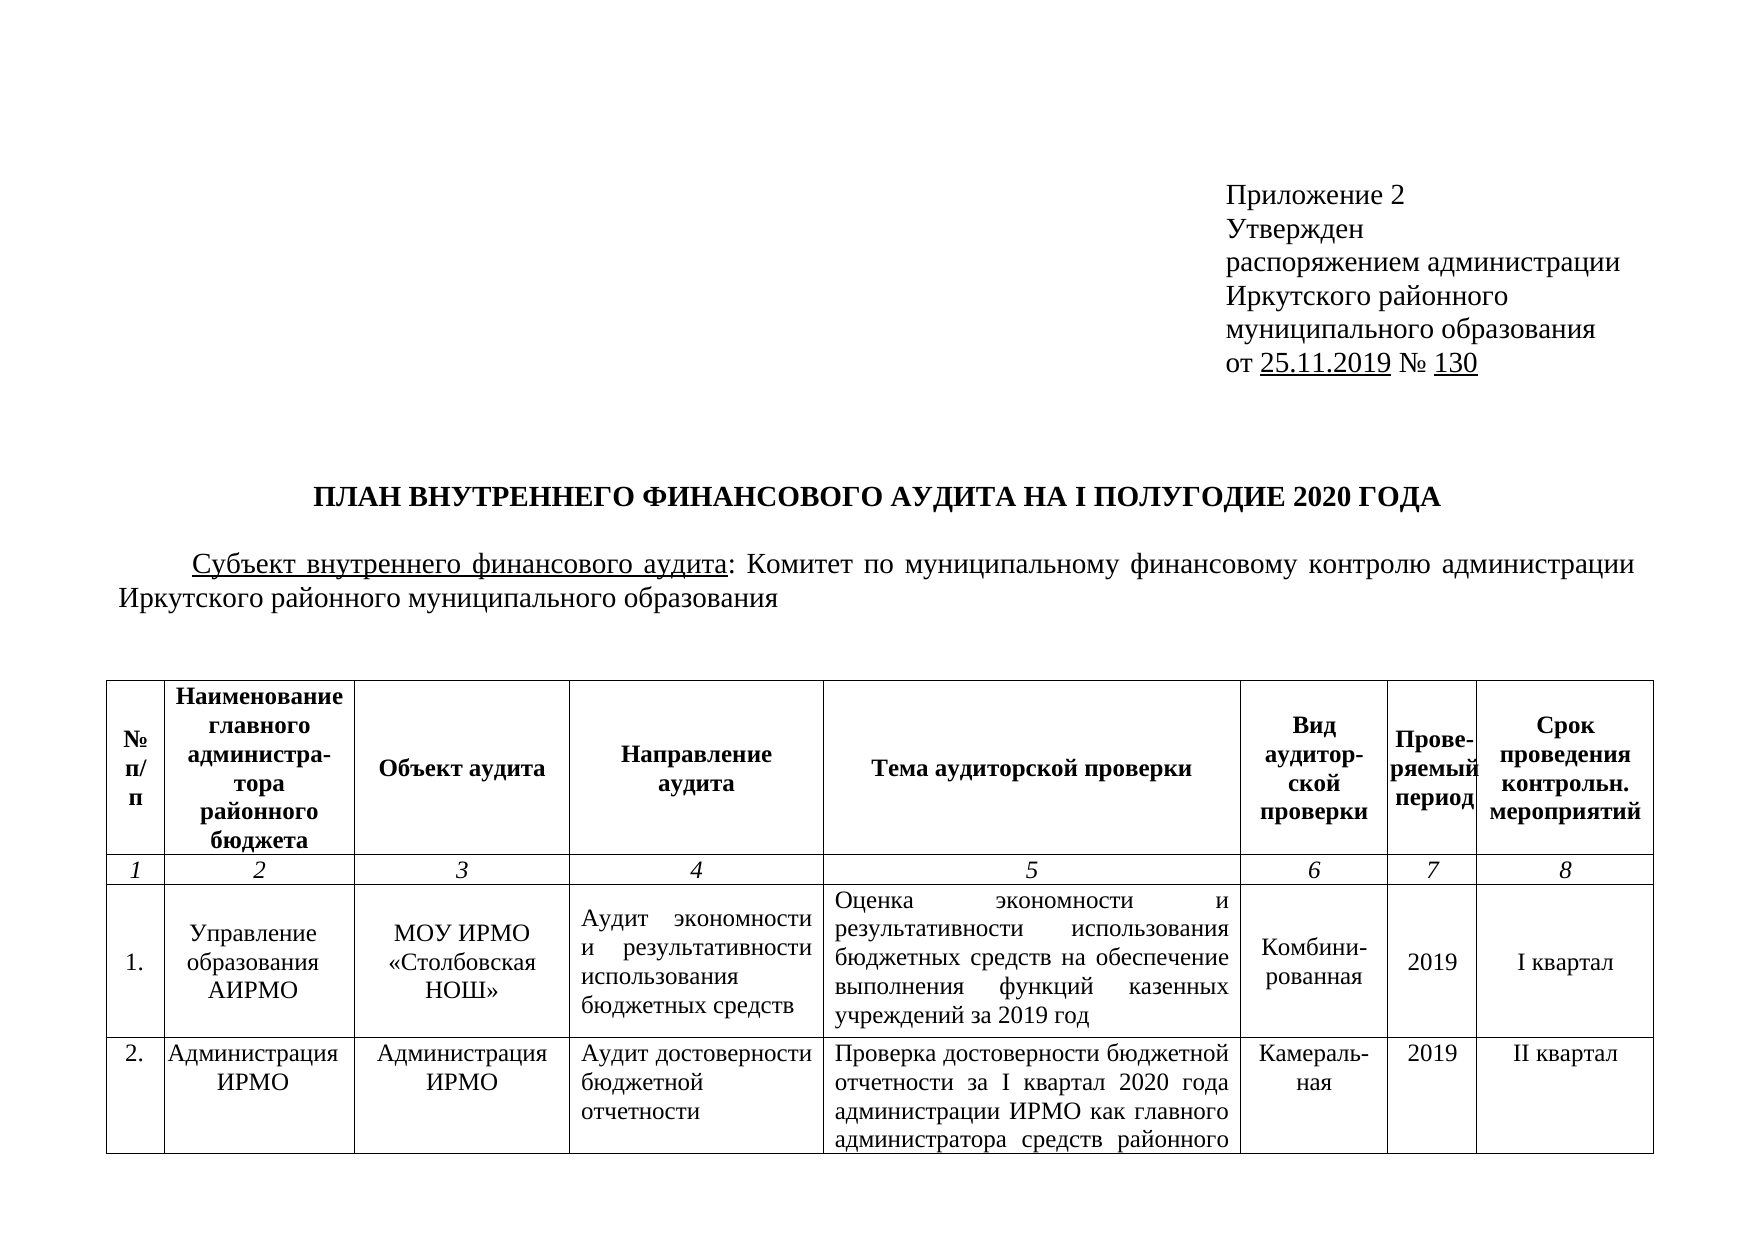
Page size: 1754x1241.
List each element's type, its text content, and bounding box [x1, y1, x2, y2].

table_cell [107, 885, 164, 1037]
table_cell Проверка достоверности бюджетной отчетности за I квартал 2020 года администрации ИРМО как главного администратора средств районного бюджета и подведомственных администраторов и получателей бюджетных средств. [824, 1038, 1240, 1153]
table_cell Камераль-ная [1241, 1038, 1387, 1153]
table_cell 2019 [1388, 1038, 1476, 1153]
text Утвержден [633, 211, 1639, 244]
table_cell МОУ ИРМО «Столбовская НОШ» [355, 885, 569, 1037]
table_header Тема аудиторской проверки [824, 681, 1240, 854]
text Субъект внутреннего финансового аудита: Комитет по муниципальному финансовому контролю администрации Иркутского районного муниципального образования [118, 546, 1636, 613]
table_cell 2 [165, 855, 354, 884]
text Приложение 2 [1226, 177, 1636, 211]
text Иркутского районного [633, 278, 1639, 311]
table_cell I квартал [1477, 885, 1653, 1037]
table_cell 3 [355, 855, 569, 884]
table_header № п/п [107, 681, 164, 854]
text распоряжением администрации [633, 244, 1639, 278]
text от 25.11.2019 № 130 [633, 345, 1636, 378]
table_cell 8 [1477, 855, 1653, 884]
table_cell Управление образования АИРМО [165, 885, 354, 1037]
table_header Прове-ряемый период [1388, 681, 1476, 854]
table_cell 7 [1388, 855, 1476, 884]
table_header Объект аудита [355, 681, 569, 854]
table_cell 4 [570, 855, 823, 884]
table_cell Оценка экономности и результативности использования бюджетных средств на обеспечение выполнения функций казенных учреждений за 2019 год [824, 885, 1240, 1037]
table_cell Администрация ИРМО [355, 1038, 569, 1153]
table_cell 2019 [1388, 885, 1476, 1037]
table_cell Аудит экономности и результативности использования бюджетных средств [570, 885, 823, 1037]
table_header Наименование главного администра-тора районного бюджета [165, 681, 354, 854]
table_cell 1 [107, 855, 164, 884]
table_cell Администрация ИРМО [165, 1038, 354, 1153]
table_cell Аудит достоверности бюджетной отчетности [570, 1038, 823, 1153]
table_header Срок проведения контрольн. мероприятий [1477, 681, 1653, 854]
table_cell II квартал [1477, 1038, 1653, 1153]
table_header Вид аудитор-ской проверки [1241, 681, 1387, 854]
table_cell Комбини-рованная [1241, 885, 1387, 1037]
table_cell 6 [1241, 855, 1387, 884]
text муниципального образования [633, 311, 1639, 345]
table_cell [107, 1038, 164, 1153]
table_cell 5 [824, 855, 1240, 884]
table_header Направление аудита [570, 681, 823, 854]
text ПЛАН ВНУТРЕННЕГО ФИНАНСОВОГО АУДИТА НА I ПОЛУГОДИЕ 2020 ГОДА [118, 479, 1636, 513]
